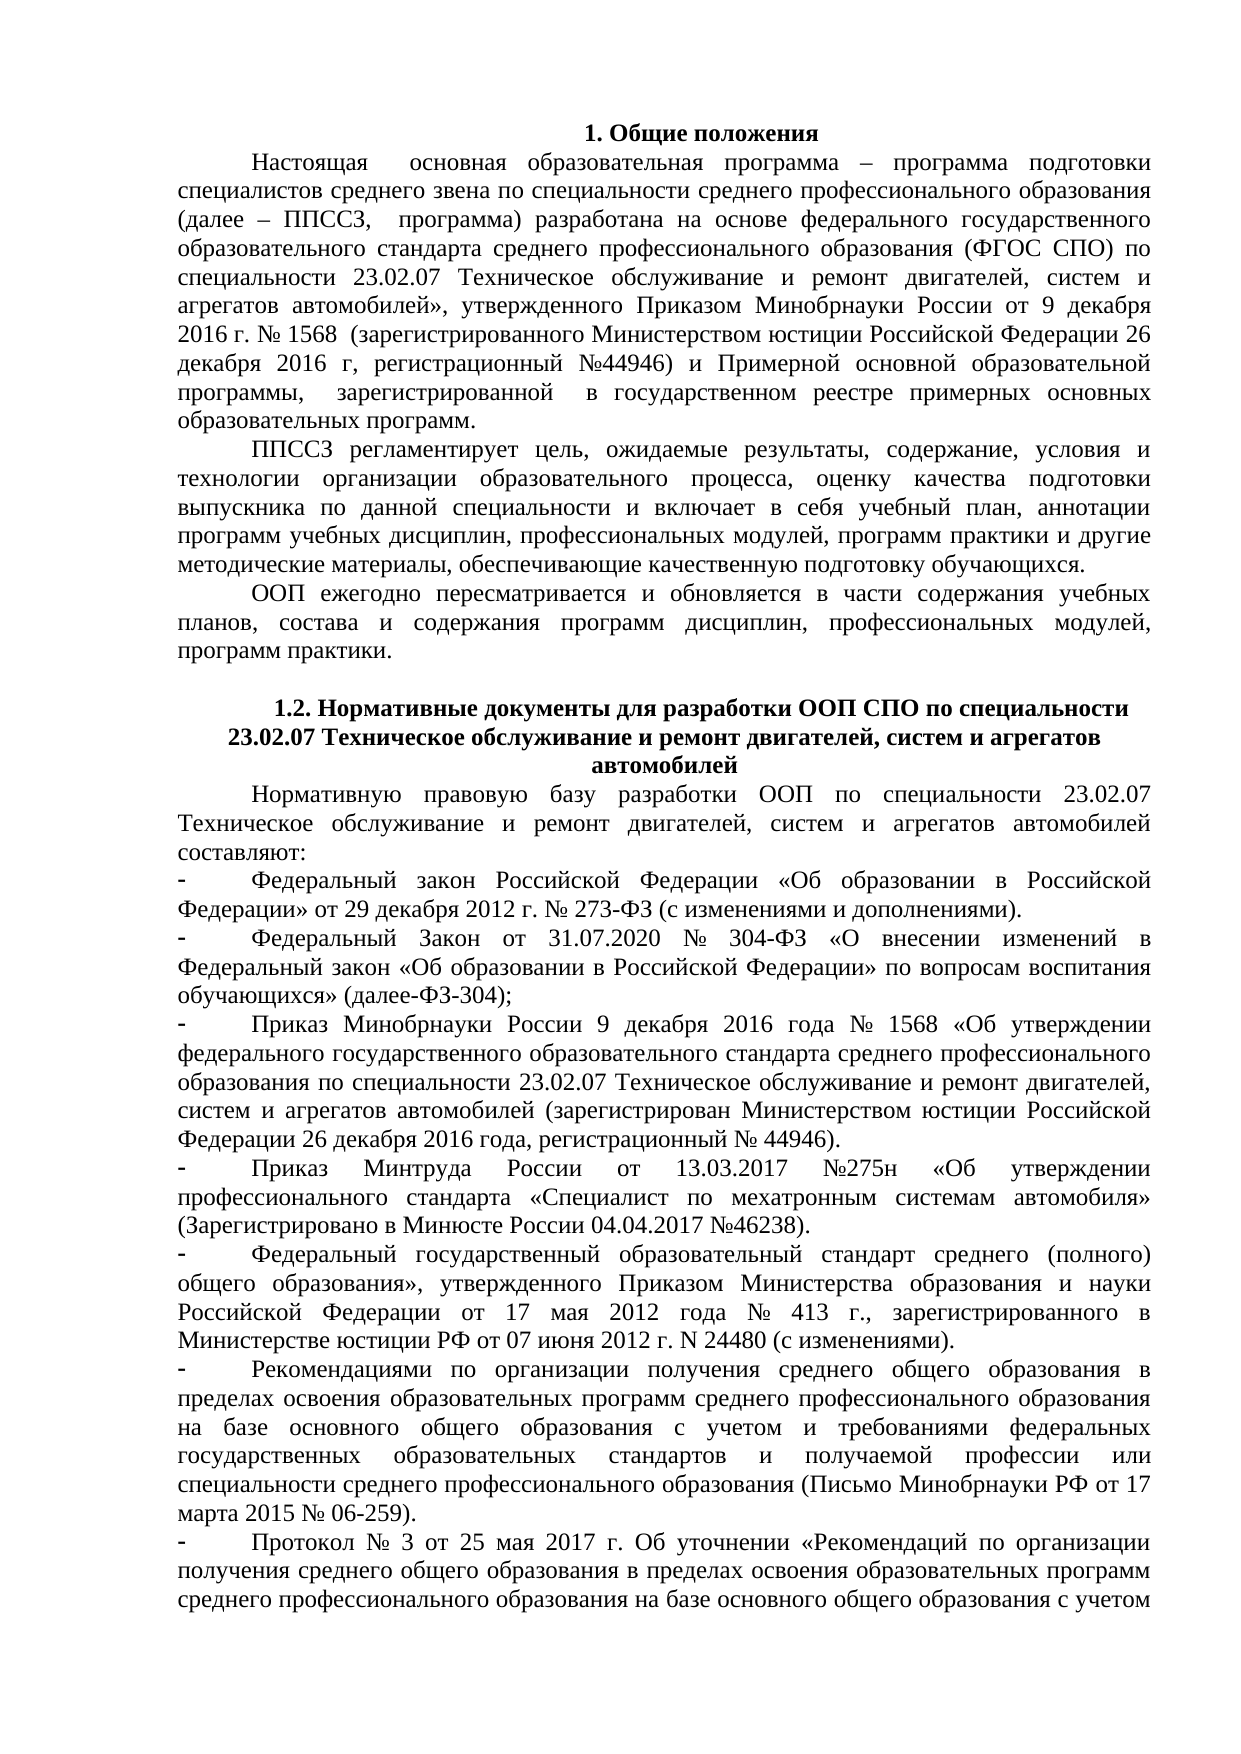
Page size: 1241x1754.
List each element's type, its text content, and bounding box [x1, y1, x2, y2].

text Настоящая основная образовательная программа – программа подготовки специалистов среднего звена по специальности среднего профессионального образования (далее – ППССЗ, программа) разработана на основе федерального государственного образовательного стандарта среднего профессионального образования (ФГОС СПО) по специальности 23.02.07 Техническое обслуживание и ремонт двигателей, систем и агрегатов автомобилей», утвержденного Приказом Минобрнауки России от 9 декабря 2016 г. № 1568 (зарегистрированного Министерством юстиции Российской Федерации 26 декабря 2016 г, регистрационный №44946) и Примерной основной образовательной программы, зарегистрированной в государственном реестре примерных основных образовательных программ. [177, 147, 1152, 434]
subtitle 1. Общие положения [177, 118, 1152, 147]
list Федеральный государственный образовательный стандарт среднего (полного) общего образования», утвержденного Приказом Министерства образования и науки Российской Федерации от 17 мая 2012 года № 413 г., зарегистрированного в Министерстве юстиции РФ от 07 июня 2012 г. N 24480 (с изменениями). [177, 1239, 1152, 1354]
list Приказ Минтруда России от 13.03.2017 №275н «Об утверждении профессионального стандарта «Специалист по мехатронным системам автомобиля» (Зарегистрировано в Минюсте России 04.04.2017 №46238). [177, 1153, 1152, 1239]
list Федеральный закон Российской Федерации «Об образовании в Российской Федерации» от 29 декабря 2012 г. № 273-ФЗ (с изменениями и дополнениями). [177, 866, 1152, 923]
list Рекомендациями по организации получения среднего общего образования в пределах освоения образовательных программ среднего профессионального образования на базе основного общего образования с учетом и требованиями федеральных государственных образовательных стандартов и получаемой профессии или специальности среднего профессионального образования (Письмо Минобрнауки РФ от 17 марта 2015 № 06-259). [177, 1354, 1152, 1527]
text ООП ежегодно пересматривается и обновляется в части содержания учебных планов, состава и содержания программ дисциплин, профессиональных модулей, программ практики. [177, 578, 1152, 664]
text 1.2. Нормативные документы для разработки ООП СПО по специальности 23.02.07 Техническое обслуживание и ремонт двигателей, систем и агрегатов автомобилей [177, 693, 1152, 779]
text Нормативную правовую базу разработки ООП по специальности 23.02.07 Техническое обслуживание и ремонт двигателей, систем и агрегатов автомобилей составляют: [177, 779, 1152, 866]
text ППССЗ регламентирует цель, ожидаемые результаты, содержание, условия и технологии организации образовательного процесса, оценку качества подготовки выпускника по данной специальности и включает в себя учебный план, аннотации программ учебных дисциплин, профессиональных модулей, программ практики и другие методические материалы, обеспечивающие качественную подготовку обучающихся. [177, 434, 1152, 578]
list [177, 1527, 1152, 1613]
list Приказ Минобрнауки России 9 декабря 2016 года № 1568 «Об утверждении федерального государственного образовательного стандарта среднего профессионального образования по специальности 23.02.07 Техническое обслуживание и ремонт двигателей, систем и агрегатов автомобилей (зарегистрирован Министерством юстиции Российской Федерации 26 декабря 2016 года, регистрационный № 44946). [177, 1009, 1152, 1153]
list Федеральный Закон от 31.07.2020 № 304-ФЗ «О внесении изменений в Федеральный закон «Об образовании в Российской Федерации» по вопросам воспитания обучающихся» (далее-ФЗ-304); [177, 923, 1152, 1009]
